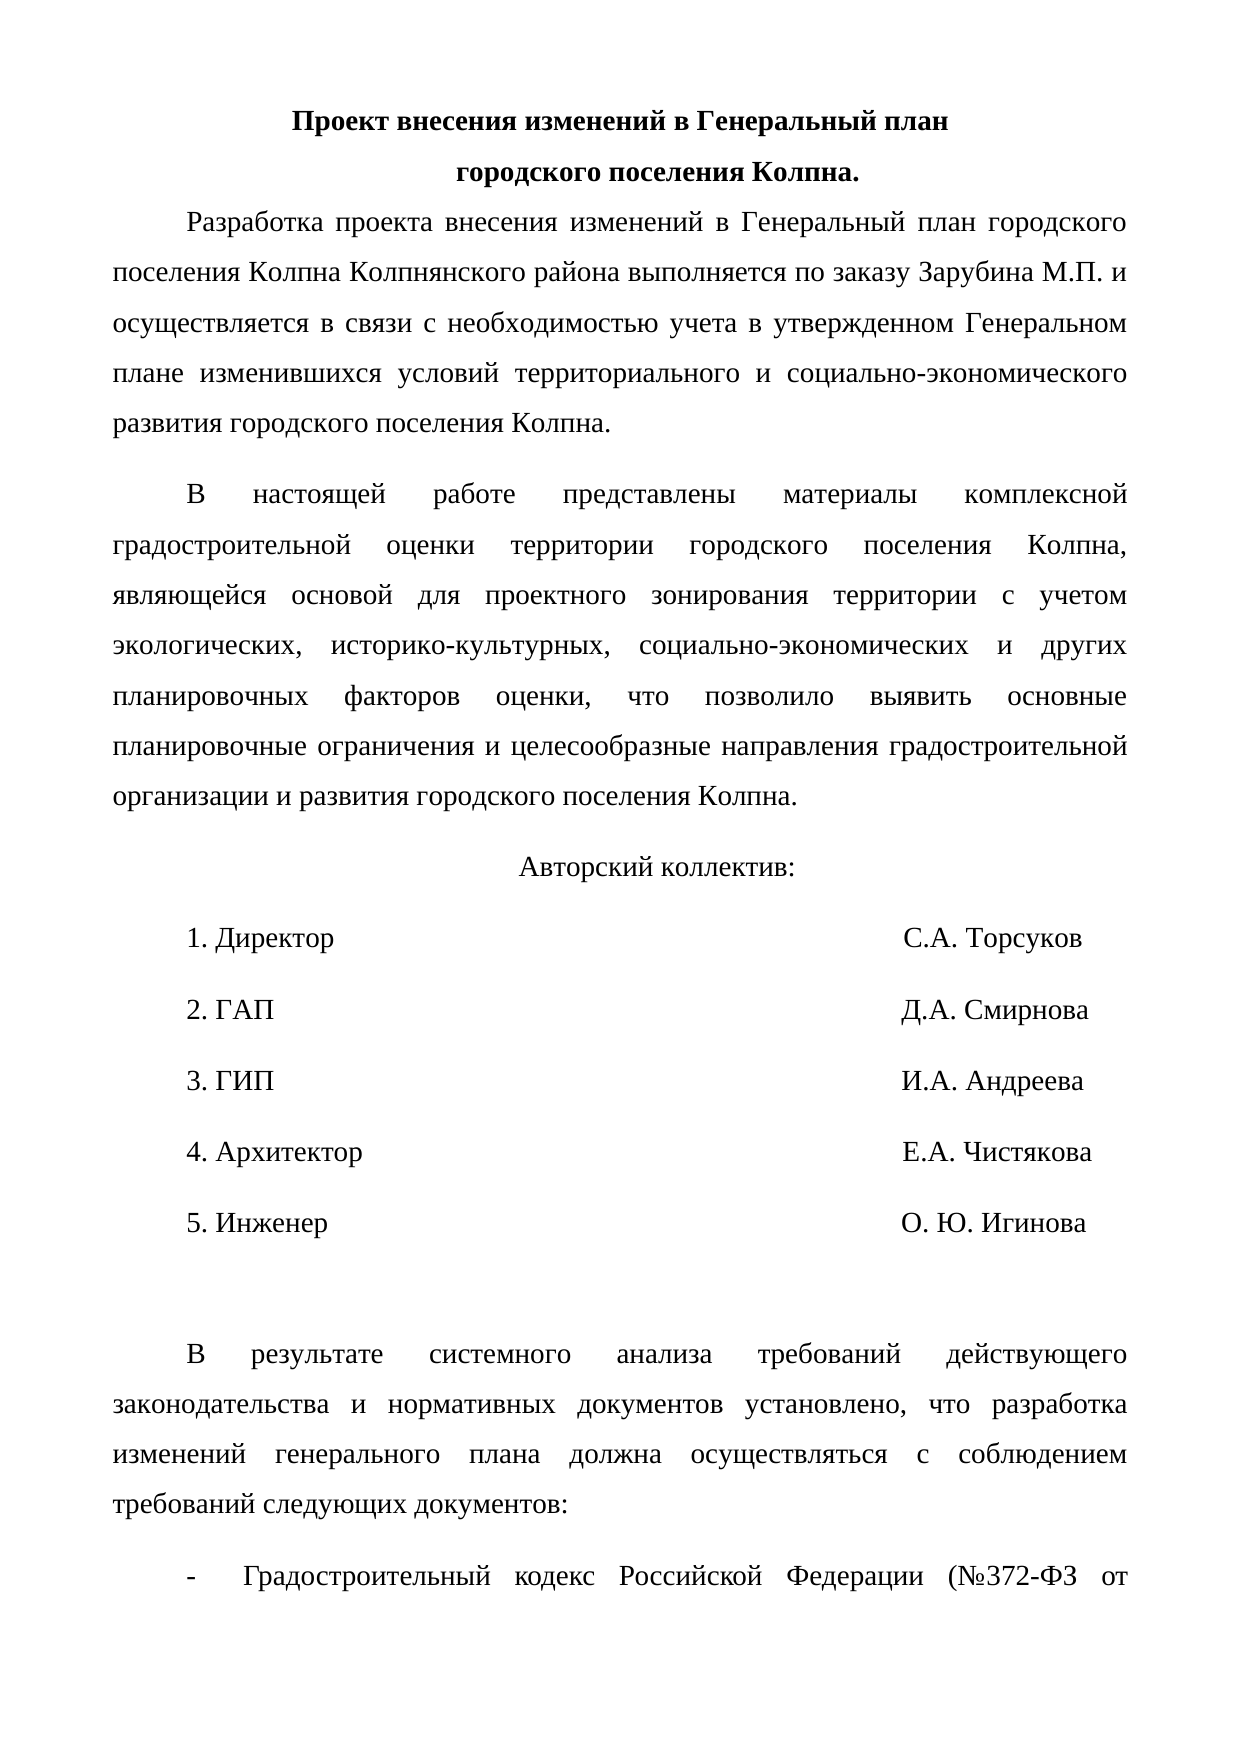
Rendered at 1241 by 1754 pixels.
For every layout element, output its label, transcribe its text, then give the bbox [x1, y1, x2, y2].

text городского поселения Колпна. [112, 154, 1128, 187]
text Разработка проекта внесения изменений в Генеральный план городского поселения Колпна Колпнянского района выполняется по заказу Зарубина М.П. и осуществляется в связи с необходимостью учета в утвержденном Генеральном плане изменившихся условий территориального и социально-экономического развития городского поселения Колпна. [112, 204, 1128, 439]
text 1. Директор С.А. Торсуков [112, 921, 1128, 954]
text 3. ГИП И.А. Андреева [112, 1063, 1128, 1096]
text 2. ГАП Д.А. Смирнова [112, 992, 1128, 1025]
text 5. Инженер О. Ю. Игинова [112, 1205, 1128, 1239]
text 4. Архитектор Е.А. Чистякова [112, 1134, 1128, 1168]
text В настоящей работе представлены материалы комплексной градостроительной оценки территории городского поселения Колпна, являющейся основой для проектного зонирования территории с учетом экологических, историко-культурных, социально-экономических и других планировочных факторов оценки, что позволило выявить основные планировочные ограничения и целесообразные направления градостроительной организации и развития городского поселения Колпна. [112, 476, 1128, 812]
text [112, 1558, 1128, 1591]
text Проект внесения изменений в Генеральный план [112, 103, 1128, 137]
text Авторский коллектив: [112, 849, 1128, 883]
text В результате системного анализа требований действующего законодательства и нормативных документов установлено, что разработка изменений генерального плана должна осуществляться с соблюдением требований следующих документов: [112, 1336, 1128, 1520]
